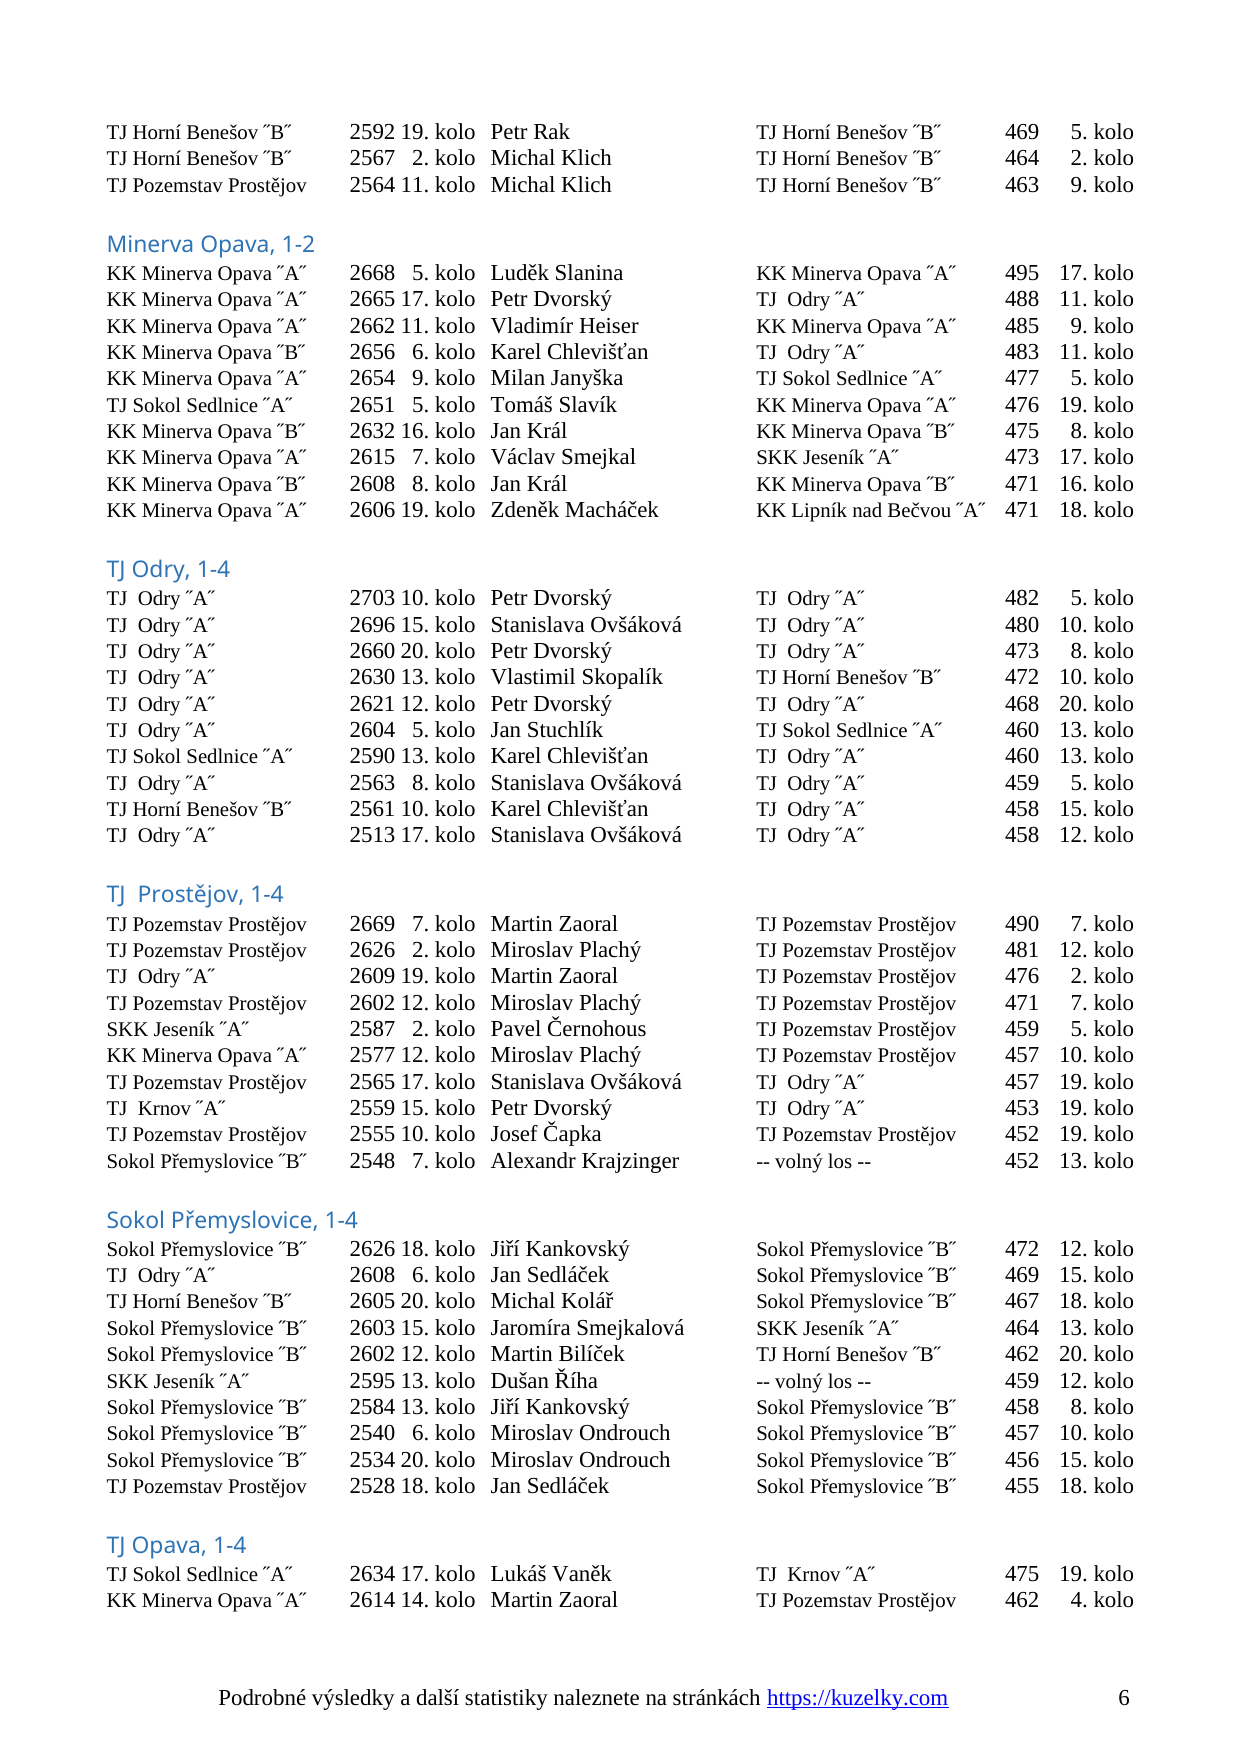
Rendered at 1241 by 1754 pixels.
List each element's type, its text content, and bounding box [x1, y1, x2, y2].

text TJ Odry ˝A˝ 2703 10. kolo Petr Dvorský TJ Odry ˝A˝ 482 5. kolo [106, 584, 1134, 611]
text TJ Horní Benešov ˝B˝ 2592 19. kolo Petr Rak TJ Horní Benešov ˝B˝ 469 5. kolo [106, 118, 1134, 144]
text TJ Pozemstav Prostějov 2602 12. kolo Miroslav Plachý TJ Pozemstav Prostějov 471 7. kolo [106, 989, 1134, 1015]
subtitle TJ Opava, 1-4 [106, 1529, 1134, 1560]
text KK Minerva Opava ˝B˝ 2608 8. kolo Jan Král KK Minerva Opava ˝B˝ 471 16. kolo [106, 470, 1134, 496]
subtitle TJ Prostějov, 1-4 [106, 878, 1134, 909]
text KK Minerva Opava ˝A˝ 2614 14. kolo Martin Zaoral TJ Pozemstav Prostějov 462 4. kolo [106, 1587, 1134, 1613]
text TJ Pozemstav Prostějov 2564 11. kolo Michal Klich TJ Horní Benešov ˝B˝ 463 9. kolo [106, 171, 1134, 197]
subtitle Minerva Opava, 1-2 [106, 228, 1134, 259]
text TJ Odry ˝A˝ 2604 5. kolo Jan Stuchlík TJ Sokol Sedlnice ˝A˝ 460 13. kolo [106, 716, 1134, 742]
text Sokol Přemyslovice ˝B˝ 2534 20. kolo Miroslav Ondrouch Sokol Přemyslovice ˝B˝ 456 15. kolo [106, 1446, 1134, 1472]
text TJ Krnov ˝A˝ 2559 15. kolo Petr Dvorský TJ Odry ˝A˝ 453 19. kolo [106, 1094, 1134, 1120]
text KK Minerva Opava ˝B˝ 2632 16. kolo Jan Král KK Minerva Opava ˝B˝ 475 8. kolo [106, 417, 1134, 443]
text TJ Pozemstav Prostějov 2555 10. kolo Josef Čapka TJ Pozemstav Prostějov 452 19. kolo [106, 1120, 1134, 1147]
subtitle TJ Odry, 1-4 [106, 553, 1134, 584]
text TJ Pozemstav Prostějov 2528 18. kolo Jan Sedláček Sokol Přemyslovice ˝B˝ 455 18. kolo [106, 1472, 1134, 1498]
text KK Minerva Opava ˝A˝ 2606 19. kolo Zdeněk Macháček KK Lipník nad Bečvou ˝A˝ 471 18. kolo [106, 496, 1134, 522]
text KK Minerva Opava ˝B˝ 2656 6. kolo Karel Chlevišťan TJ Odry ˝A˝ 483 11. kolo [106, 338, 1134, 364]
text Sokol Přemyslovice ˝B˝ 2548 7. kolo Alexandr Krajzinger -- volný los -- 452 13. kolo [106, 1147, 1134, 1173]
text TJ Odry ˝A˝ 2513 17. kolo Stanislava Ovšáková TJ Odry ˝A˝ 458 12. kolo [106, 821, 1134, 848]
text TJ Horní Benešov ˝B˝ 2561 10. kolo Karel Chlevišťan TJ Odry ˝A˝ 458 15. kolo [106, 795, 1134, 821]
text Sokol Přemyslovice ˝B˝ 2540 6. kolo Miroslav Ondrouch Sokol Přemyslovice ˝B˝ 457 10. kolo [106, 1419, 1134, 1446]
text KK Minerva Opava ˝A˝ 2654 9. kolo Milan Janyška TJ Sokol Sedlnice ˝A˝ 477 5. kolo [106, 364, 1134, 391]
text TJ Odry ˝A˝ 2630 13. kolo Vlastimil Skopalík TJ Horní Benešov ˝B˝ 472 10. kolo [106, 663, 1134, 690]
text KK Minerva Opava ˝A˝ 2577 12. kolo Miroslav Plachý TJ Pozemstav Prostějov 457 10. kolo [106, 1041, 1134, 1068]
text TJ Sokol Sedlnice ˝A˝ 2634 17. kolo Lukáš Vaněk TJ Krnov ˝A˝ 475 19. kolo [106, 1560, 1134, 1587]
text TJ Odry ˝A˝ 2608 6. kolo Jan Sedláček Sokol Přemyslovice ˝B˝ 469 15. kolo [106, 1261, 1134, 1288]
text TJ Odry ˝A˝ 2609 19. kolo Martin Zaoral TJ Pozemstav Prostějov 476 2. kolo [106, 962, 1134, 989]
text TJ Sokol Sedlnice ˝A˝ 2651 5. kolo Tomáš Slavík KK Minerva Opava ˝A˝ 476 19. kolo [106, 391, 1134, 417]
text KK Minerva Opava ˝A˝ 2665 17. kolo Petr Dvorský TJ Odry ˝A˝ 488 11. kolo [106, 285, 1134, 312]
text TJ Pozemstav Prostějov 2626 2. kolo Miroslav Plachý TJ Pozemstav Prostějov 481 12. kolo [106, 936, 1134, 962]
text TJ Horní Benešov ˝B˝ 2605 20. kolo Michal Kolář Sokol Přemyslovice ˝B˝ 467 18. kolo [106, 1288, 1134, 1314]
text TJ Pozemstav Prostějov 2669 7. kolo Martin Zaoral TJ Pozemstav Prostějov 490 7. kolo [106, 909, 1134, 936]
text SKK Jeseník ˝A˝ 2595 13. kolo Dušan Říha -- volný los -- 459 12. kolo [106, 1367, 1134, 1393]
text KK Minerva Opava ˝A˝ 2662 11. kolo Vladimír Heiser KK Minerva Opava ˝A˝ 485 9. kolo [106, 312, 1134, 338]
text TJ Pozemstav Prostějov 2565 17. kolo Stanislava Ovšáková TJ Odry ˝A˝ 457 19. kolo [106, 1068, 1134, 1094]
text TJ Horní Benešov ˝B˝ 2567 2. kolo Michal Klich TJ Horní Benešov ˝B˝ 464 2. kolo [106, 144, 1134, 171]
text TJ Odry ˝A˝ 2696 15. kolo Stanislava Ovšáková TJ Odry ˝A˝ 480 10. kolo [106, 611, 1134, 637]
text TJ Odry ˝A˝ 2660 20. kolo Petr Dvorský TJ Odry ˝A˝ 473 8. kolo [106, 637, 1134, 663]
text Sokol Přemyslovice ˝B˝ 2603 15. kolo Jaromíra Smejkalová SKK Jeseník ˝A˝ 464 13. kolo [106, 1314, 1134, 1340]
text Sokol Přemyslovice ˝B˝ 2584 13. kolo Jiří Kankovský Sokol Přemyslovice ˝B˝ 458 8. kolo [106, 1393, 1134, 1419]
text KK Minerva Opava ˝A˝ 2615 7. kolo Václav Smejkal SKK Jeseník ˝A˝ 473 17. kolo [106, 443, 1134, 470]
text SKK Jeseník ˝A˝ 2587 2. kolo Pavel Černohous TJ Pozemstav Prostějov 459 5. kolo [106, 1015, 1134, 1041]
text TJ Sokol Sedlnice ˝A˝ 2590 13. kolo Karel Chlevišťan TJ Odry ˝A˝ 460 13. kolo [106, 742, 1134, 769]
subtitle Sokol Přemyslovice, 1-4 [106, 1204, 1134, 1235]
text TJ Odry ˝A˝ 2563 8. kolo Stanislava Ovšáková TJ Odry ˝A˝ 459 5. kolo [106, 769, 1134, 795]
text TJ Odry ˝A˝ 2621 12. kolo Petr Dvorský TJ Odry ˝A˝ 468 20. kolo [106, 690, 1134, 716]
text Sokol Přemyslovice ˝B˝ 2602 12. kolo Martin Bilíček TJ Horní Benešov ˝B˝ 462 20. kolo [106, 1340, 1134, 1367]
text Sokol Přemyslovice ˝B˝ 2626 18. kolo Jiří Kankovský Sokol Přemyslovice ˝B˝ 472 12. kolo [106, 1235, 1134, 1261]
text KK Minerva Opava ˝A˝ 2668 5. kolo Luděk Slanina KK Minerva Opava ˝A˝ 495 17. kolo [106, 259, 1134, 285]
